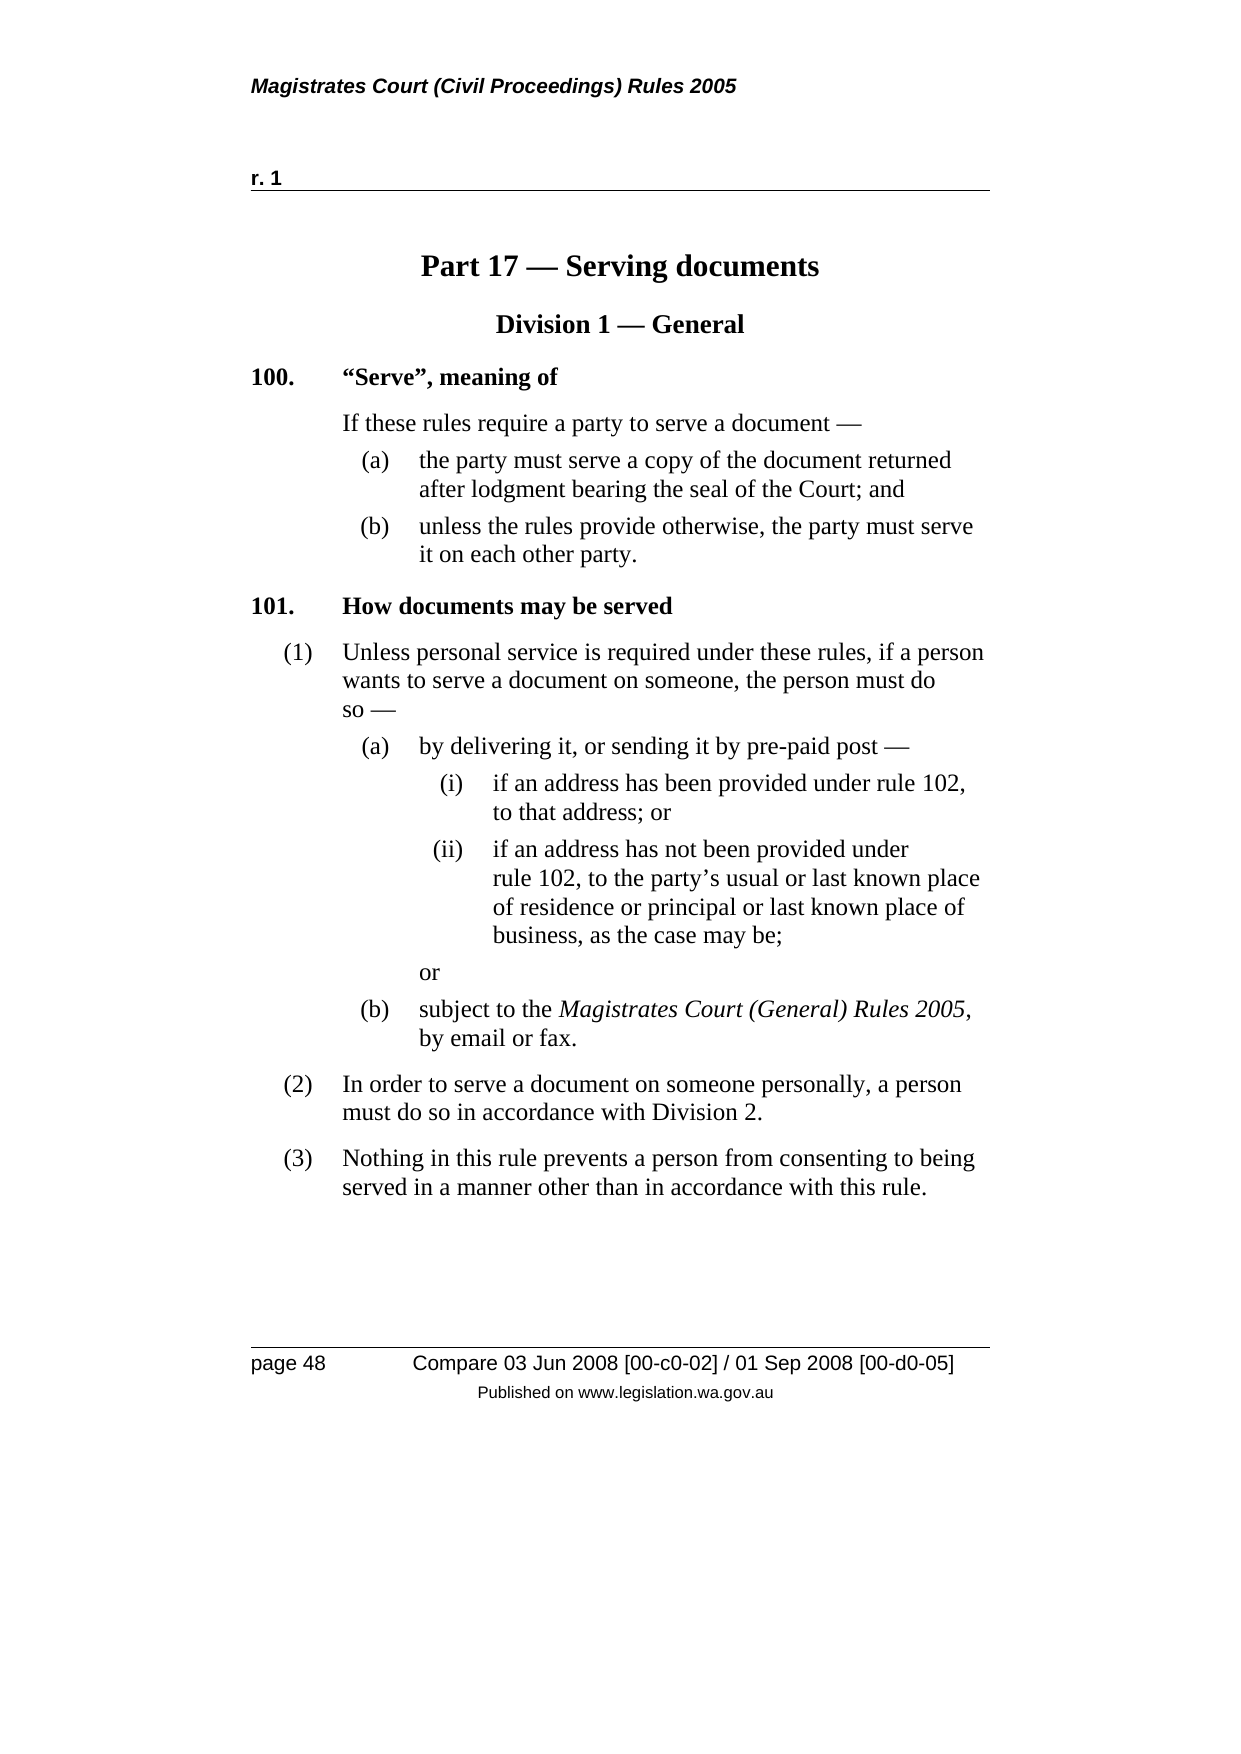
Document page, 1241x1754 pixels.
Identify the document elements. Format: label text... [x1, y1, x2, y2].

text (a) by delivering it, or sending it by pre-paid post — [251, 731, 990, 760]
text (b) subject to the Magistrates Court (General) Rules 2005, by email or fax. [251, 994, 990, 1052]
text (1) Unless personal service is required under these rules, if a person wants to serve a document on someone, the person must do so — [251, 637, 990, 723]
text If these rules require a party to serve a document — [251, 408, 990, 437]
text (ii) if an address has not been provided under rule 102, to the party’s usual or last known place of residence or principal or last known place of business, as the case may be; [251, 834, 990, 949]
subtitle Division 1 — General [251, 308, 990, 339]
text (a) the party must serve a copy of the document returned after lodgment bearing the seal of the Court; and [251, 445, 990, 502]
text (2) In order to serve a document on someone personally, a person must do so in accordance with Division 2. [251, 1069, 990, 1126]
text or [251, 957, 990, 986]
text (3) Nothing in this rule prevents a person from consenting to being served in a manner other than in accordance with this rule. [251, 1143, 990, 1200]
text (b) unless the rules provide otherwise, the party must serve it on each other party. [251, 511, 990, 568]
text (i) if an address has been provided under rule 102, to that address; or [251, 768, 990, 826]
subtitle 101. How documents may be served [251, 591, 990, 620]
subtitle 100. “Serve”, meaning of [251, 362, 990, 391]
subtitle Part 17 — Serving documents [251, 247, 990, 283]
